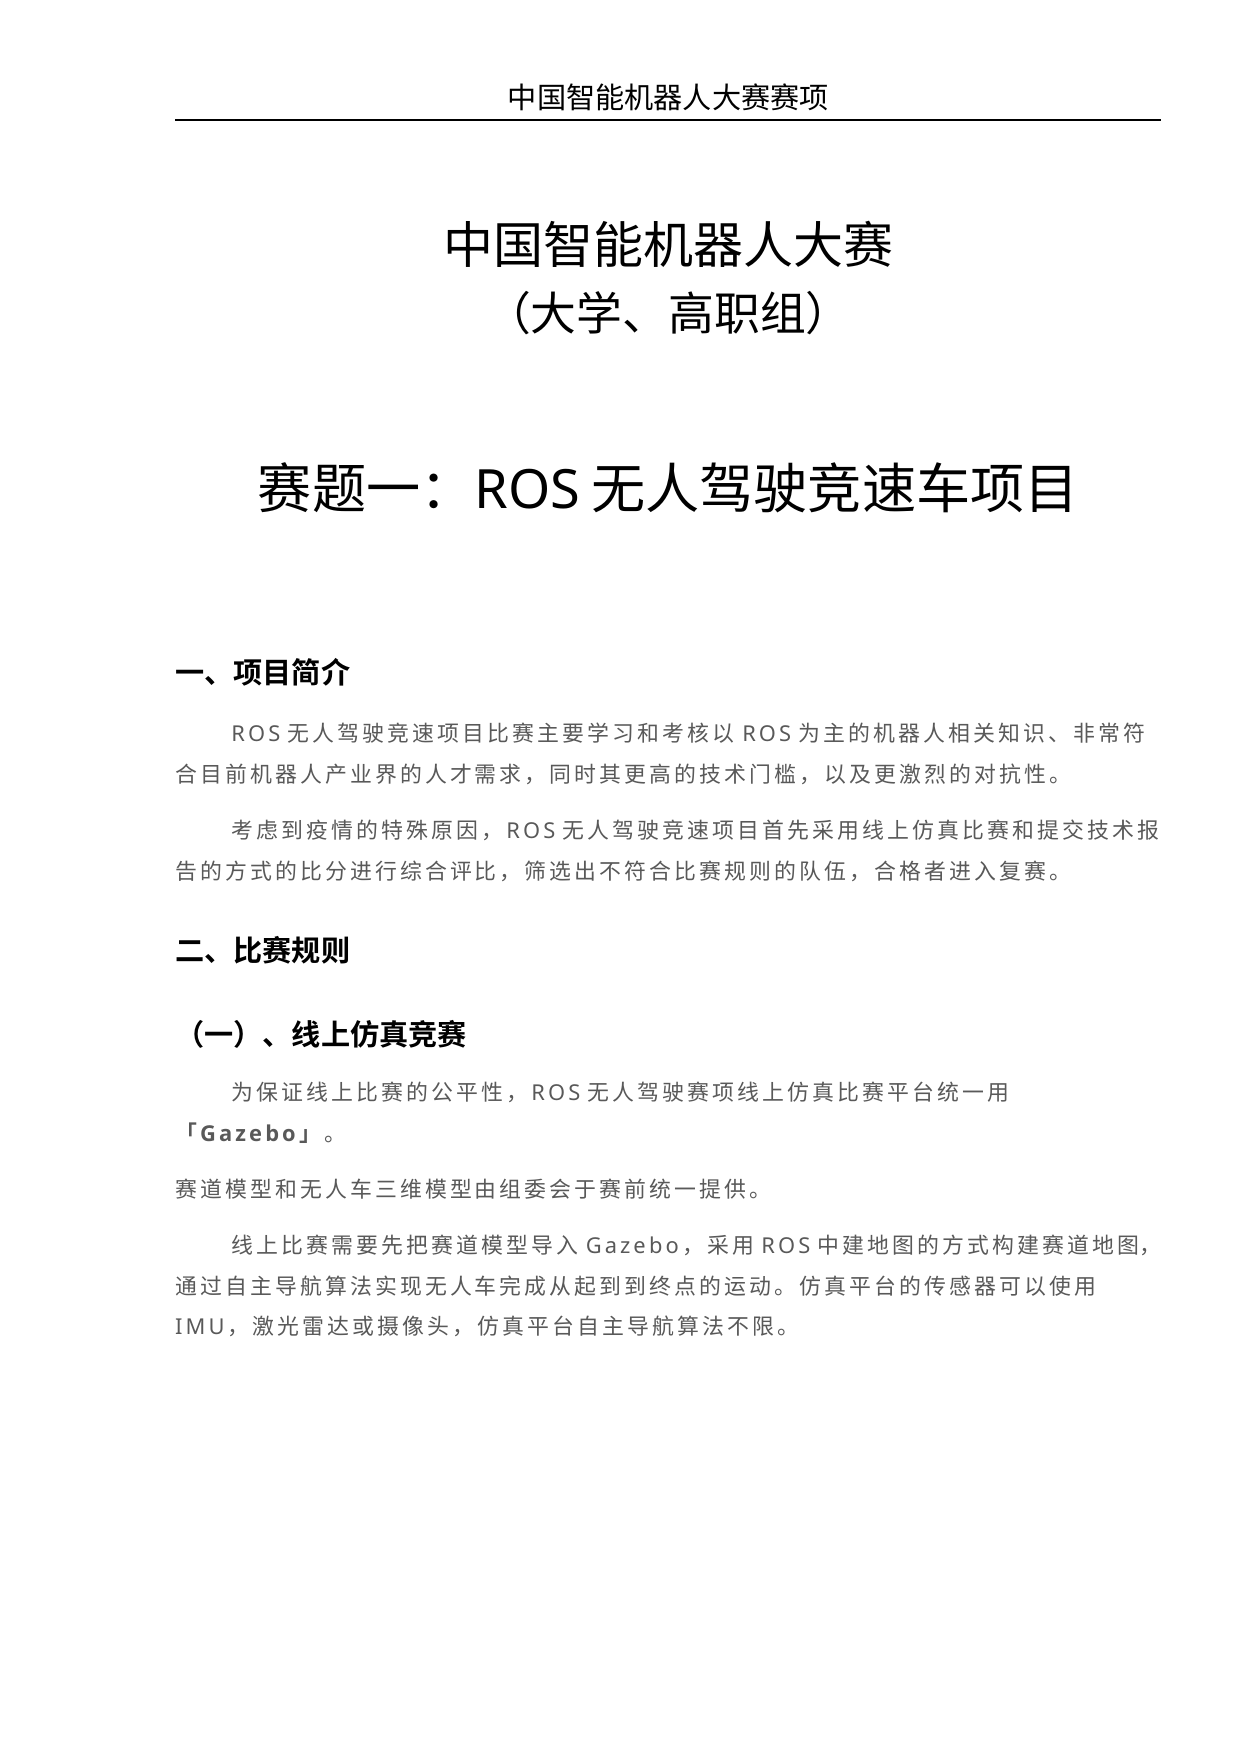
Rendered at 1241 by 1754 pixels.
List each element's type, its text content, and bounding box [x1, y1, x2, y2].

text （一）、线上仿真竞赛 [175, 1011, 1161, 1054]
text 赛题一：ROS无人驾驶竞速车项目 [175, 446, 1161, 525]
text ROS无人驾驶竞速项目比赛主要学习和考核以ROS为主的机器人相关知识、非常符合目前机器人产业界的人才需求，同时其更高的技术门槛，以及更激烈的对抗性。 [175, 708, 1161, 789]
text 赛道模型和无人车三维模型由组委会于赛前统一提供。 [175, 1163, 1161, 1204]
text 二、比赛规则 [175, 927, 1161, 970]
text （大学、高职组） [175, 278, 1161, 344]
text 线上比赛需要先把赛道模型导入Gazebo，采用ROS中建地图的方式构建赛道地图，通过自主导航算法实现无人车完成从起到到终点的运动。仿真平台的传感器可以使用IMU，激光雷达或摄像头，仿真平台自主导航算法不限。 [175, 1219, 1161, 1341]
text 考虑到疫情的特殊原因，ROS无人驾驶竞速项目首先采用线上仿真比赛和提交技术报告的方式的比分进行综合评比，筛选出不符合比赛规则的队伍，合格者进入复赛。 [175, 804, 1161, 886]
text 为保证线上比赛的公平性，ROS无人驾驶赛项线上仿真比赛平台统一用「Gazebo」。 [175, 1066, 1161, 1147]
text 一、项目简介 [175, 650, 1161, 692]
text 中国智能机器人大赛 [175, 205, 1161, 278]
